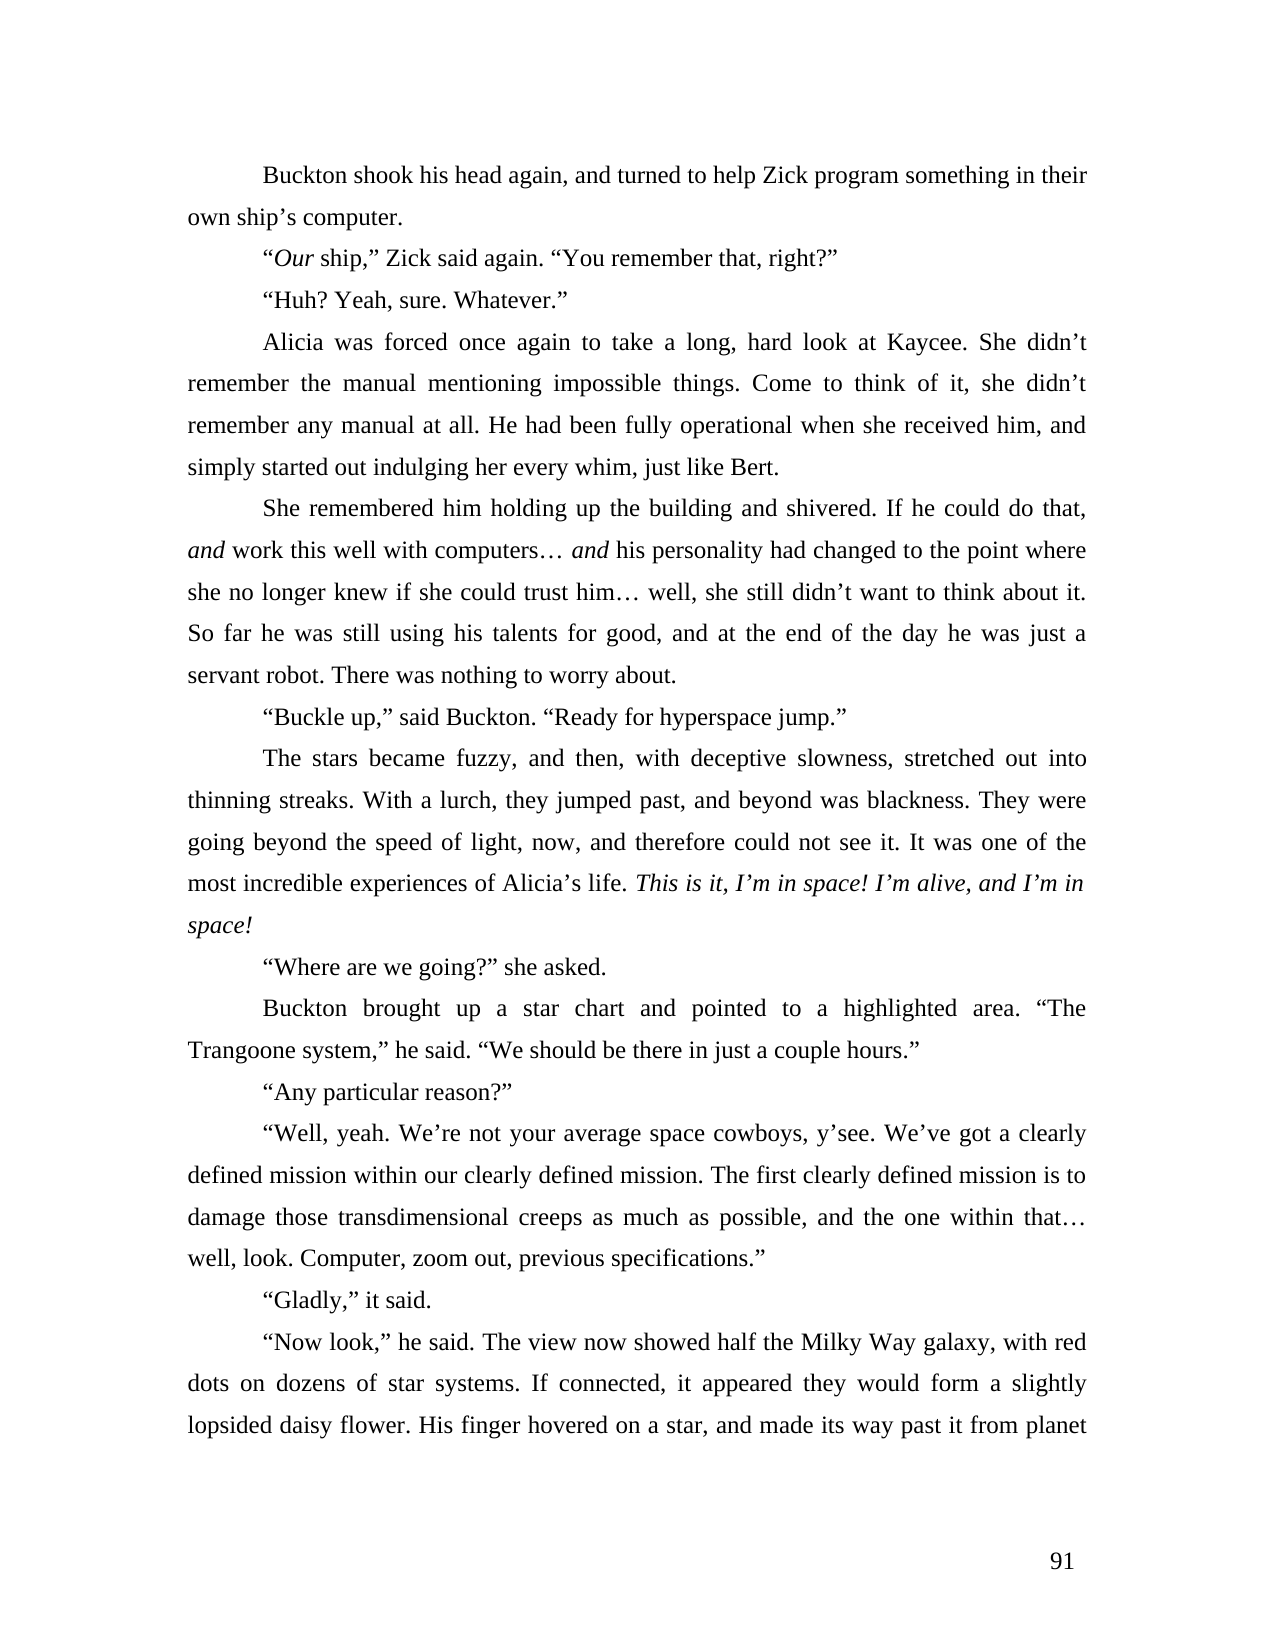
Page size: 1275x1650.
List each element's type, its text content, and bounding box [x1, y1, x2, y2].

text “Buckle up,” said Buckton. “Ready for hyperspace jump.” [187, 692, 1087, 733]
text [187, 1317, 1087, 1442]
text Alicia was forced once again to take a long, hard look at Kaycee. She didn’t remember the manual mentioning impossible things. Come to think of it, she didn’t remember any manual at all. He had been fully operational when she received him, and simply started out indulging her every whim, just like Bert. [187, 317, 1087, 483]
text “Huh? Yeah, sure. Whatever.” [187, 275, 1087, 317]
text Buckton brought up a star chart and pointed to a highlighted area. “The Trangoone system,” he said. “We should be there in just a couple hours.” [187, 983, 1087, 1067]
text “Where are we going?” she asked. [187, 942, 1087, 983]
text She remembered him holding up the building and shivered. If he could do that, and work this well with computers… and his personality had changed to the point where she no longer knew if she could trust him… well, she still didn’t want to think about it. So far he was still using his talents for good, and at the end of the day he was just a servant robot. There was nothing to worry about. [187, 483, 1087, 692]
text “Our ship,” Zick said again. “You remember that, right?” [187, 233, 1087, 275]
text “Well, yeah. We’re not your average space cowboys, y’see. We’ve got a clearly defined mission within our clearly defined mission. The first clearly defined mission is to damage those transdimensional creeps as much as possible, and the one within that… well, look. Computer, zoom out, previous specifications.” [187, 1108, 1087, 1275]
text The stars became fuzzy, and then, with deceptive slowness, stretched out into thinning streaks. With a lurch, they jumped past, and beyond was blackness. They were going beyond the speed of light, now, and therefore could not see it. It was one of the most incredible experiences of Alicia’s life. This is it, I’m in space! I’m alive, and I’m in space! [187, 733, 1087, 942]
text “Any particular reason?” [187, 1067, 1087, 1108]
text Buckton shook his head again, and turned to help Zick program something in their own ship’s computer. [187, 150, 1087, 233]
text “Gladly,” it said. [187, 1275, 1087, 1317]
